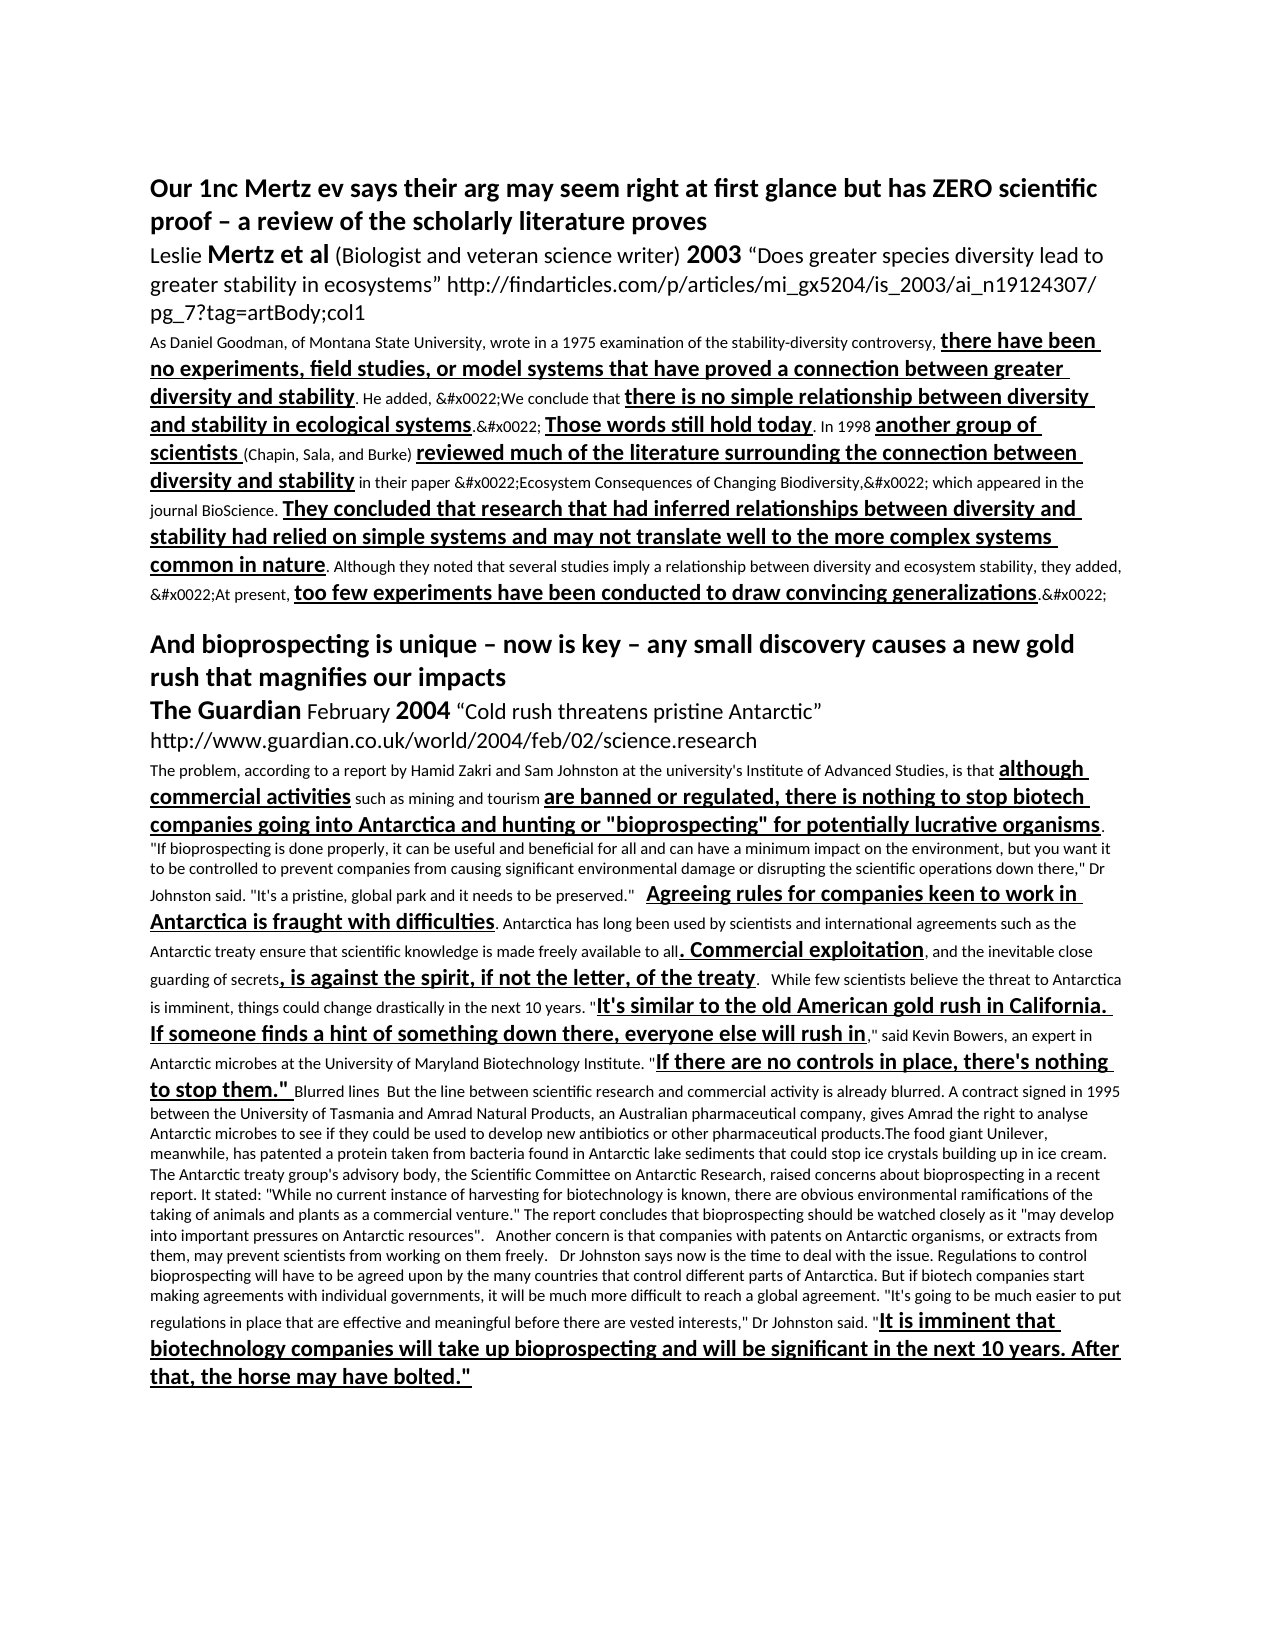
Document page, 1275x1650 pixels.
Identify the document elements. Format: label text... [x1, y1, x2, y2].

text Leslie Mertz et al (Biologist and veteran science writer) 2003 “Does greater species diversity lead to greater stability in ecosystems” http://findarticles.com/p/articles/mi_gx5204/is_2003/ai_n19124307/pg_7?tag=artBody;col1 [150, 237, 1125, 326]
text As Daniel Goodman, of Montana State University, wrote in a 1975 examination of the stability-diversity controversy, there have been no experiments, field studies, or model systems that have proved a connection between greater diversity and stability. He added, &#x0022;We conclude that there is no simple relationship between diversity and stability in ecological systems.&#x0022; Those words still hold today. In 1998 another group of scientists (Chapin, Sala, and Burke) reviewed much of the literature surrounding the connection between diversity and stability in their paper &#x0022;Ecosystem Consequences of Changing Biodiversity,&#x0022; which appeared in the journal BioScience. They concluded that research that had inferred relationships between diversity and stability had relied on simple systems and may not translate well to the more complex systems common in nature. Although they noted that several studies imply a relationship between diversity and ecosystem stability, they added, &#x0022;At present, too few experiments have been conducted to draw convincing generalizations.&#x0022; [150, 326, 1125, 606]
subtitle Our 1nc Mertz ev says their arg may seem right at first glance but has ZERO scientific proof – a review of the scholarly literature proves [150, 171, 1125, 237]
subtitle And bioprospecting is unique – now is key – any small discovery causes a new gold rush that magnifies our impacts [150, 627, 1125, 693]
text The Guardian February 2004 “Cold rush threatens pristine Antarctic” http://www.guardian.co.uk/world/2004/feb/02/science.research [150, 693, 1125, 754]
text The problem, according to a report by Hamid Zakri and Sam Johnston at the university's Institute of Advanced Studies, is that although commercial activities such as mining and tourism are banned or regulated, there is nothing to stop biotech companies going into Antarctica and hunting or "bioprospecting" for potentially lucrative organisms. "If bioprospecting is done properly, it can be useful and beneficial for all and can have a minimum impact on the environment, but you want it to be controlled to prevent companies from causing significant environmental damage or disrupting the scientific operations down there," Dr Johnston said. "It's a pristine, global park and it needs to be preserved." Agreeing rules for companies keen to work in Antarctica is fraught with difficulties. Antarctica has long been used by scientists and international agreements such as the Antarctic treaty ensure that scientific knowledge is made freely available to all. Commercial exploitation, and the inevitable close guarding of secrets, is against the spirit, if not the letter, of the treaty. While few scientists believe the threat to Antarctica is imminent, things could change drastically in the next 10 years. "It's similar to the old American gold rush in California. If someone finds a hint of something down there, everyone else will rush in," said Kevin Bowers, an expert in Antarctic microbes at the University of Maryland Biotechnology Institute. "If there are no controls in place, there's nothing to stop them." Blurred lines But the line between scientific research and commercial activity is already blurred. A contract signed in 1995 between the University of Tasmania and Amrad Natural Products, an Australian pharmaceutical company, gives Amrad the right to analyse Antarctic microbes to see if they could be used to develop new antibiotics or other pharmaceutical products.The food giant Unilever, meanwhile, has patented a protein taken from bacteria found in Antarctic lake sediments that could stop ice crystals building up in ice cream. The Antarctic treaty group's advisory body, the Scientific Committee on Antarctic Research, raised concerns about bioprospecting in a recent report. It stated: "While no current instance of harvesting for biotechnology is known, there are obvious environmental ramifications of the taking of animals and plants as a commercial venture." The report concludes that bioprospecting should be watched closely as it "may develop into important pressures on Antarctic resources". Another concern is that companies with patents on Antarctic organisms, or extracts from them, may prevent scientists from working on them freely. Dr Johnston says now is the time to deal with the issue. Regulations to control bioprospecting will have to be agreed upon by the many countries that control different parts of Antarctica. But if biotech companies start making agreements with individual governments, it will be much more difficult to reach a global agreement. "It's going to be much easier to put regulations in place that are effective and meaningful before there are vested interests," Dr Johnston said. "It is imminent that biotechnology companies will take up bioprospecting and will be significant in the next 10 years. After that, the horse may have bolted." [150, 754, 1125, 1390]
